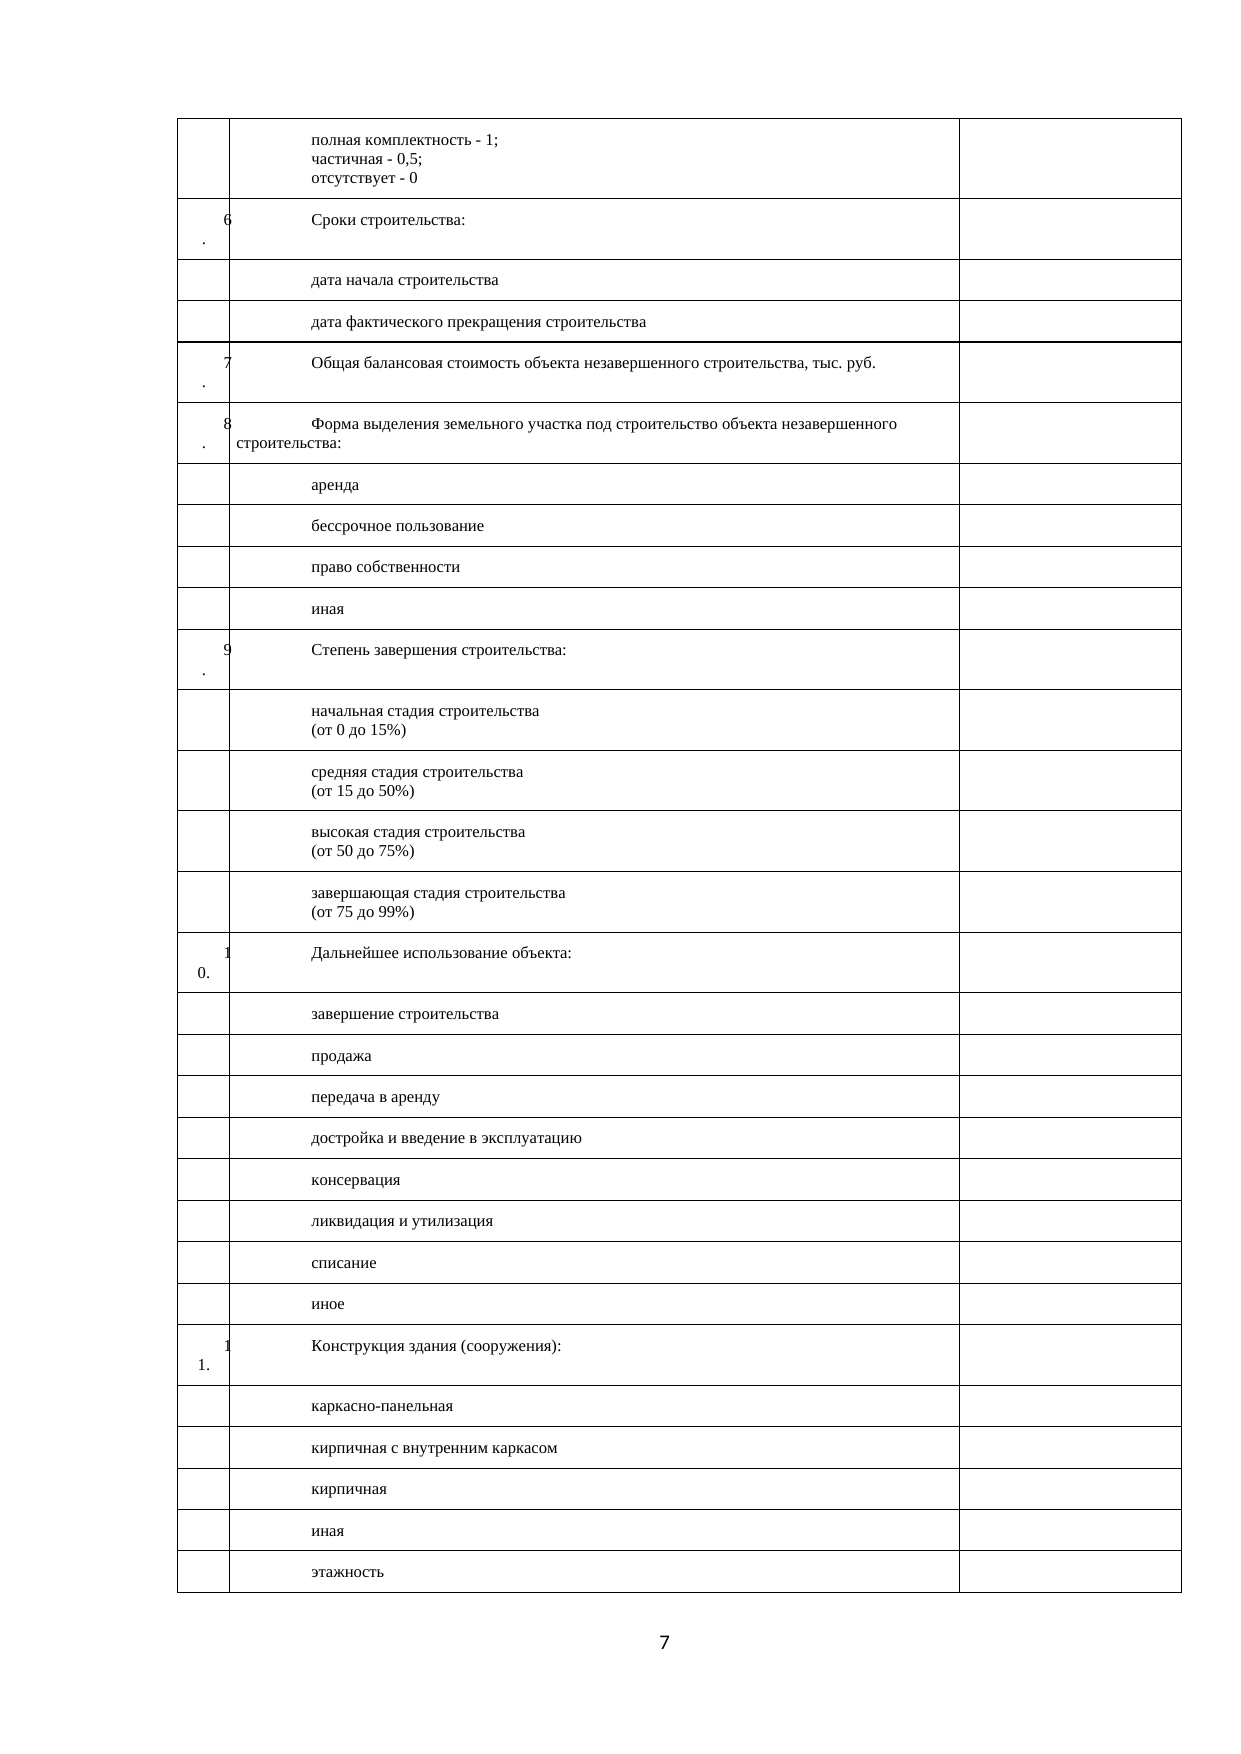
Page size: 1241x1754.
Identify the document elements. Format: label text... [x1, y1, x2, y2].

table_cell [960, 1469, 1181, 1509]
table_cell [178, 811, 229, 871]
table_cell кирпичная [230, 1469, 959, 1509]
table_cell [178, 464, 229, 504]
table_cell [178, 993, 229, 1034]
table_cell [178, 1201, 229, 1241]
table_cell [960, 1386, 1181, 1426]
table_cell Дальнейшее использование объекта: [230, 933, 959, 992]
table_cell [960, 1427, 1181, 1467]
table_cell [960, 933, 1181, 992]
table_cell этажность [230, 1551, 959, 1592]
table_cell [960, 343, 1181, 402]
table_cell [960, 1551, 1181, 1592]
table_cell завершение строительства [230, 993, 959, 1034]
table_cell [178, 547, 229, 587]
table_cell [960, 811, 1181, 871]
table_cell [960, 547, 1181, 587]
table_cell [960, 403, 1181, 463]
table_cell [960, 1242, 1181, 1282]
table_cell иная [230, 1510, 959, 1550]
table_cell списание [230, 1242, 959, 1282]
table_cell [960, 588, 1181, 628]
table_cell [178, 1551, 229, 1592]
table_cell дата фактического прекращения строительства [230, 301, 959, 341]
table_cell Форма выделения земельного участка под строительство объекта незавершенного строительства: [230, 403, 959, 463]
table_cell 8. [178, 403, 229, 463]
table_cell [960, 505, 1181, 546]
table_cell начальная стадия строительства (от 0 до 15%) [230, 690, 959, 750]
table_cell [960, 119, 1181, 198]
table_cell [960, 1159, 1181, 1199]
table_cell [178, 690, 229, 750]
table_cell [960, 1325, 1181, 1384]
table_cell [960, 464, 1181, 504]
table_cell 10. [178, 933, 229, 992]
table_cell [178, 1159, 229, 1199]
table_cell 11. [178, 1325, 229, 1384]
table_cell [178, 1427, 229, 1467]
table_cell [178, 872, 229, 932]
table_cell [960, 872, 1181, 932]
table_cell кирпичная с внутренним каркасом [230, 1427, 959, 1467]
table_cell [178, 1118, 229, 1158]
table_cell 6. [178, 199, 229, 258]
table_cell [178, 1386, 229, 1426]
table_cell [178, 260, 229, 300]
table_cell [960, 1035, 1181, 1075]
table_cell ликвидация и утилизация [230, 1201, 959, 1241]
table_cell [178, 588, 229, 628]
table_cell [178, 751, 229, 810]
table_cell [960, 630, 1181, 689]
table_cell [178, 505, 229, 546]
table_cell полная комплектность - 1; частичная - 0,5; отсутствует - 0 [230, 119, 959, 198]
table_cell [178, 1469, 229, 1509]
table_cell передача в аренду [230, 1076, 959, 1117]
table_cell [178, 301, 229, 341]
table_cell право собственности [230, 547, 959, 587]
table_cell [178, 1076, 229, 1117]
table_cell [960, 751, 1181, 810]
table_cell бессрочное пользование [230, 505, 959, 546]
table_cell [960, 1076, 1181, 1117]
table_cell [960, 301, 1181, 341]
table_cell каркасно-панельная [230, 1386, 959, 1426]
table_cell средняя стадия строительства (от 15 до 50%) [230, 751, 959, 810]
table_cell [960, 1201, 1181, 1241]
table_cell [178, 1510, 229, 1550]
table_cell [960, 690, 1181, 750]
table_cell Сроки строительства: [230, 199, 959, 258]
table_cell [178, 1242, 229, 1282]
table_cell [178, 1284, 229, 1324]
table_cell [960, 1118, 1181, 1158]
table_cell достройка и введение в эксплуатацию [230, 1118, 959, 1158]
table_cell Степень завершения строительства: [230, 630, 959, 689]
table_cell [178, 1035, 229, 1075]
table_cell [960, 993, 1181, 1034]
table_cell Общая балансовая стоимость объекта незавершенного строительства, тыс. руб. [230, 343, 959, 402]
table_cell высокая стадия строительства (от 50 до 75%) [230, 811, 959, 871]
table_cell консервация [230, 1159, 959, 1199]
table_cell [960, 199, 1181, 258]
table_cell дата начала строительства [230, 260, 959, 300]
table_cell [178, 119, 229, 198]
table_cell завершающая стадия строительства (от 75 до 99%) [230, 872, 959, 932]
table_cell иная [230, 588, 959, 628]
table_cell [960, 1510, 1181, 1550]
table_cell Конструкция здания (сооружения): [230, 1325, 959, 1384]
table_cell [960, 260, 1181, 300]
table_cell иное [230, 1284, 959, 1324]
table_cell 9. [178, 630, 229, 689]
table_cell 7. [178, 343, 229, 402]
table_cell аренда [230, 464, 959, 504]
table_cell продажа [230, 1035, 959, 1075]
table_cell [960, 1284, 1181, 1324]
